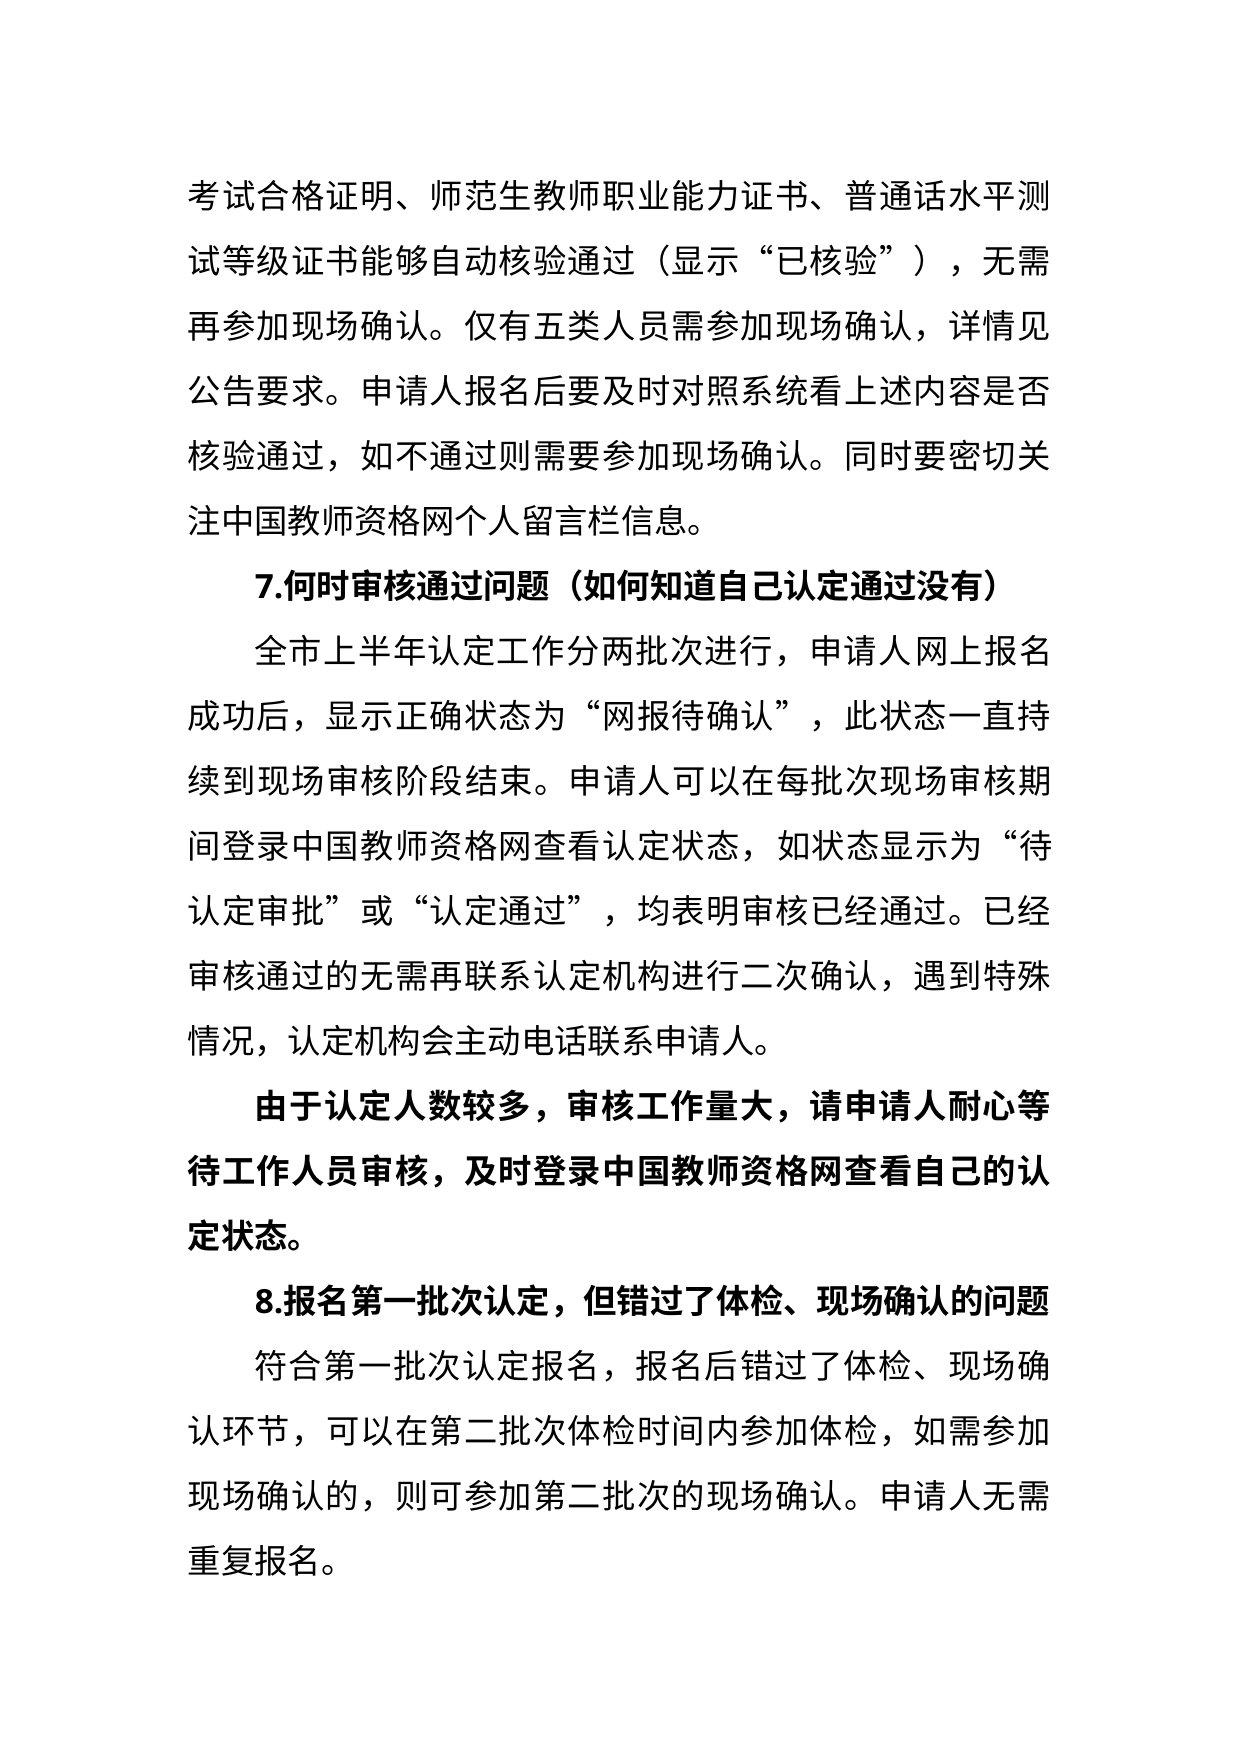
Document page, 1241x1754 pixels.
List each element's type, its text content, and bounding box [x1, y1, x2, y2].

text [187, 162, 1053, 552]
text 符合第一批次认定报名，报名后错过了体检、现场确认环节，可以在第二批次体检时间内参加体检，如需参加现场确认的，则可参加第二批次的现场确认。申请人无需重复报名。 [187, 1332, 1053, 1592]
text 7.何时审核通过问题（如何知道自己认定通过没有） [187, 552, 1053, 617]
text 8.报名第一批次认定，但错过了体检、现场确认的问题 [187, 1267, 1053, 1332]
text 由于认定人数较多，审核工作量大，请申请人耐心等待工作人员审核，及时登录中国教师资格网查看自己的认定状态。 [187, 1072, 1053, 1267]
text 全市上半年认定工作分两批次进行，申请人网上报名成功后，显示正确状态为“网报待确认”，此状态一直持续到现场审核阶段结束。申请人可以在每批次现场审核期间登录中国教师资格网查看认定状态，如状态显示为“待认定审批”或“认定通过”，均表明审核已经通过。已经审核通过的无需再联系认定机构进行二次确认，遇到特殊情况，认定机构会主动电话联系申请人。 [187, 617, 1053, 1072]
